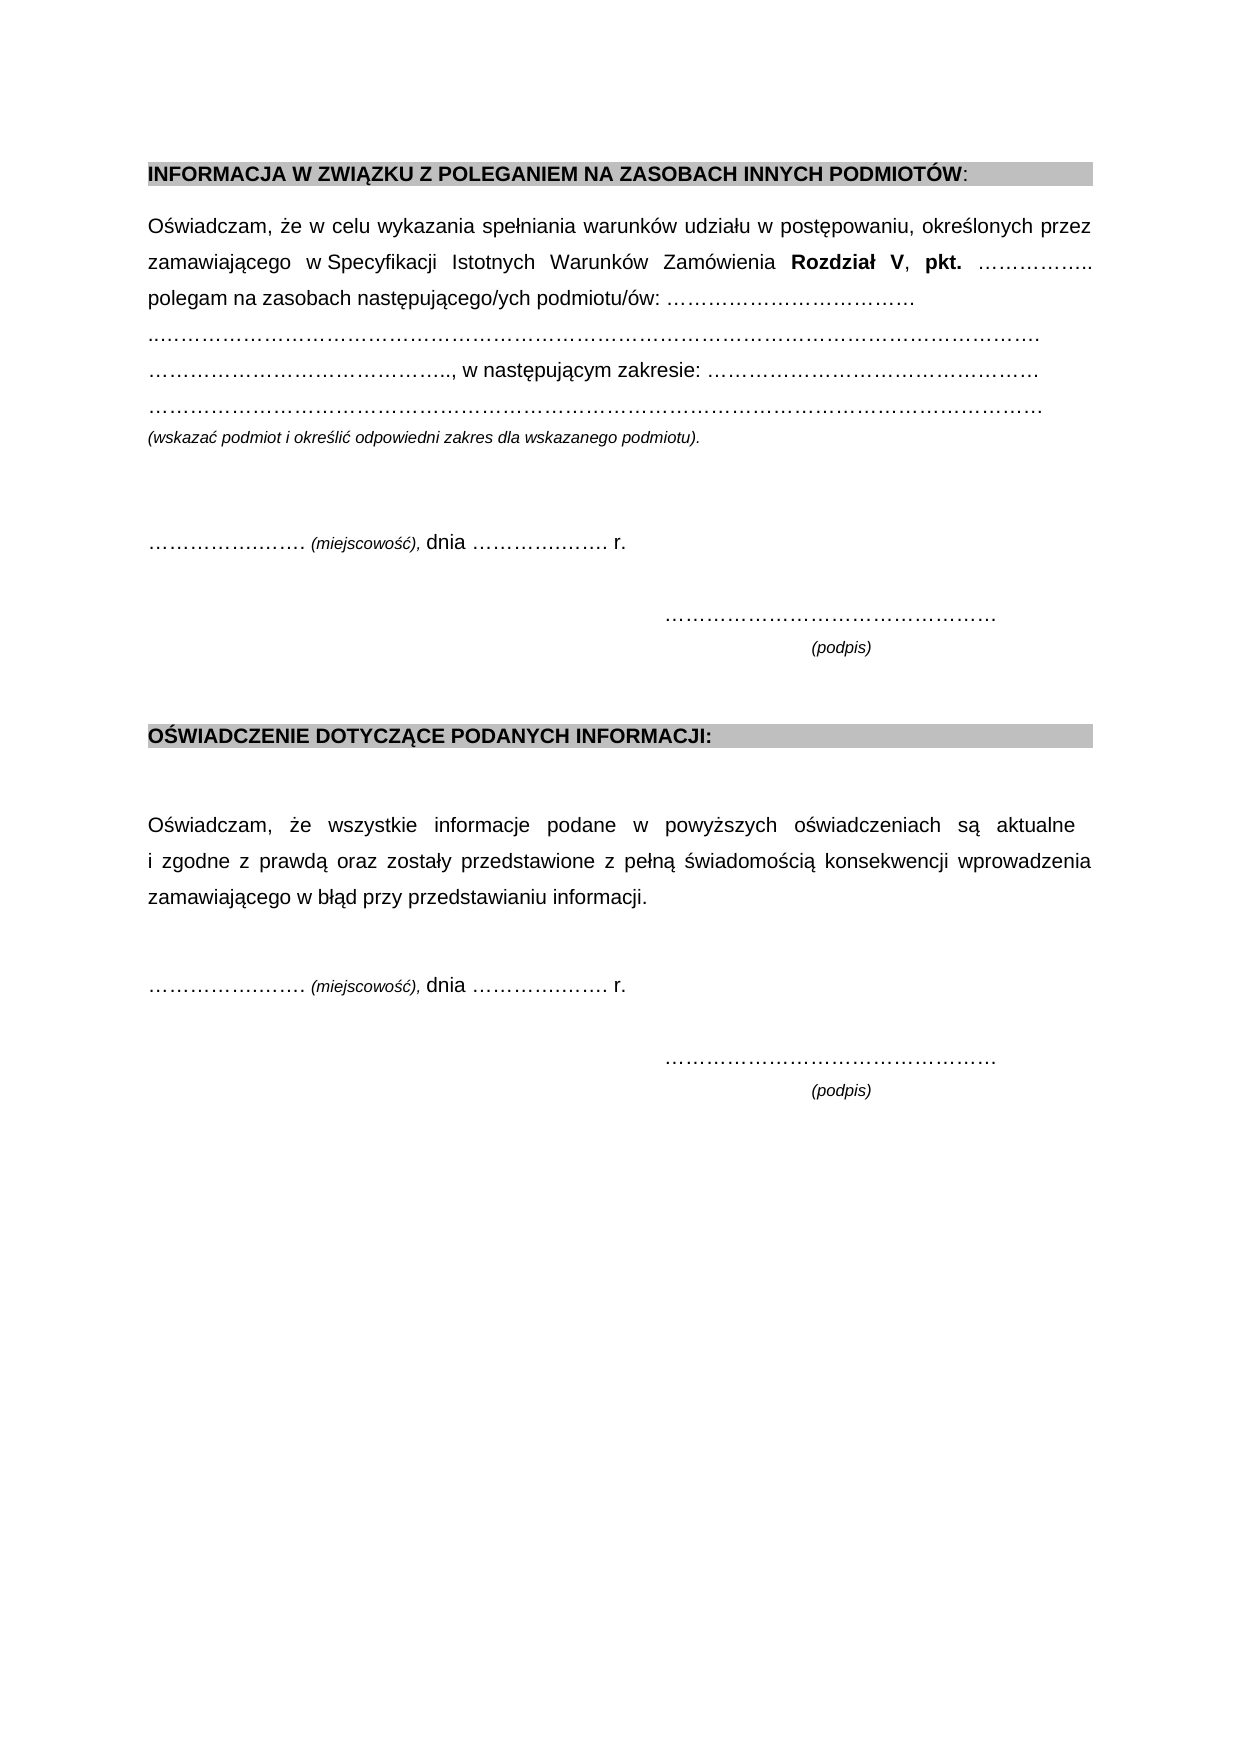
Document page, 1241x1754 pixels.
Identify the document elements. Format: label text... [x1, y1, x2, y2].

text Oświadczam, że wszystkie informacje podane w powyższych oświadczeniach są aktualne i zgodne z prawdą oraz zostały przedstawione z pełną świadomością konsekwencji wprowadzenia zamawiającego w błąd przy przedstawianiu informacji. [148, 813, 1093, 908]
text (podpis) [738, 638, 1093, 657]
text ………………………………………………………………………………………………………………… (wskazać podmiot i określić odpowiedni zakres dla wskazanego podmiotu). [148, 394, 1093, 447]
text …………….……. (miejscowość), dnia ………….……. r. [148, 530, 1093, 554]
text OŚWIADCZENIE DOTYCZĄCE PODANYCH INFORMACJI: [148, 724, 1093, 748]
text INFORMACJA W ZWIĄZKU Z POLEGANIEM NA ZASOBACH INNYCH PODMIOTÓW: [148, 162, 1093, 186]
text ………………………………………… [148, 602, 1093, 626]
text Oświadczam, że w celu wykazania spełniania warunków udziału w postępowaniu, określonych przez zamawiającego w Specyfikacji Istotnych Warunków Zamówienia Rozdział V, pkt. …………….. polegam na zasobach następującego/ych podmiotu/ów: ……………………………… [148, 214, 1093, 310]
text …………….……. (miejscowość), dnia ………….……. r. [148, 973, 1093, 997]
text ..……………………………………………………………………………………………………………….…………………………………….., w następującym zakresie: ………………………………………… [148, 322, 1093, 382]
text (podpis) [738, 1081, 1093, 1100]
text ………………………………………… [148, 1045, 1093, 1069]
